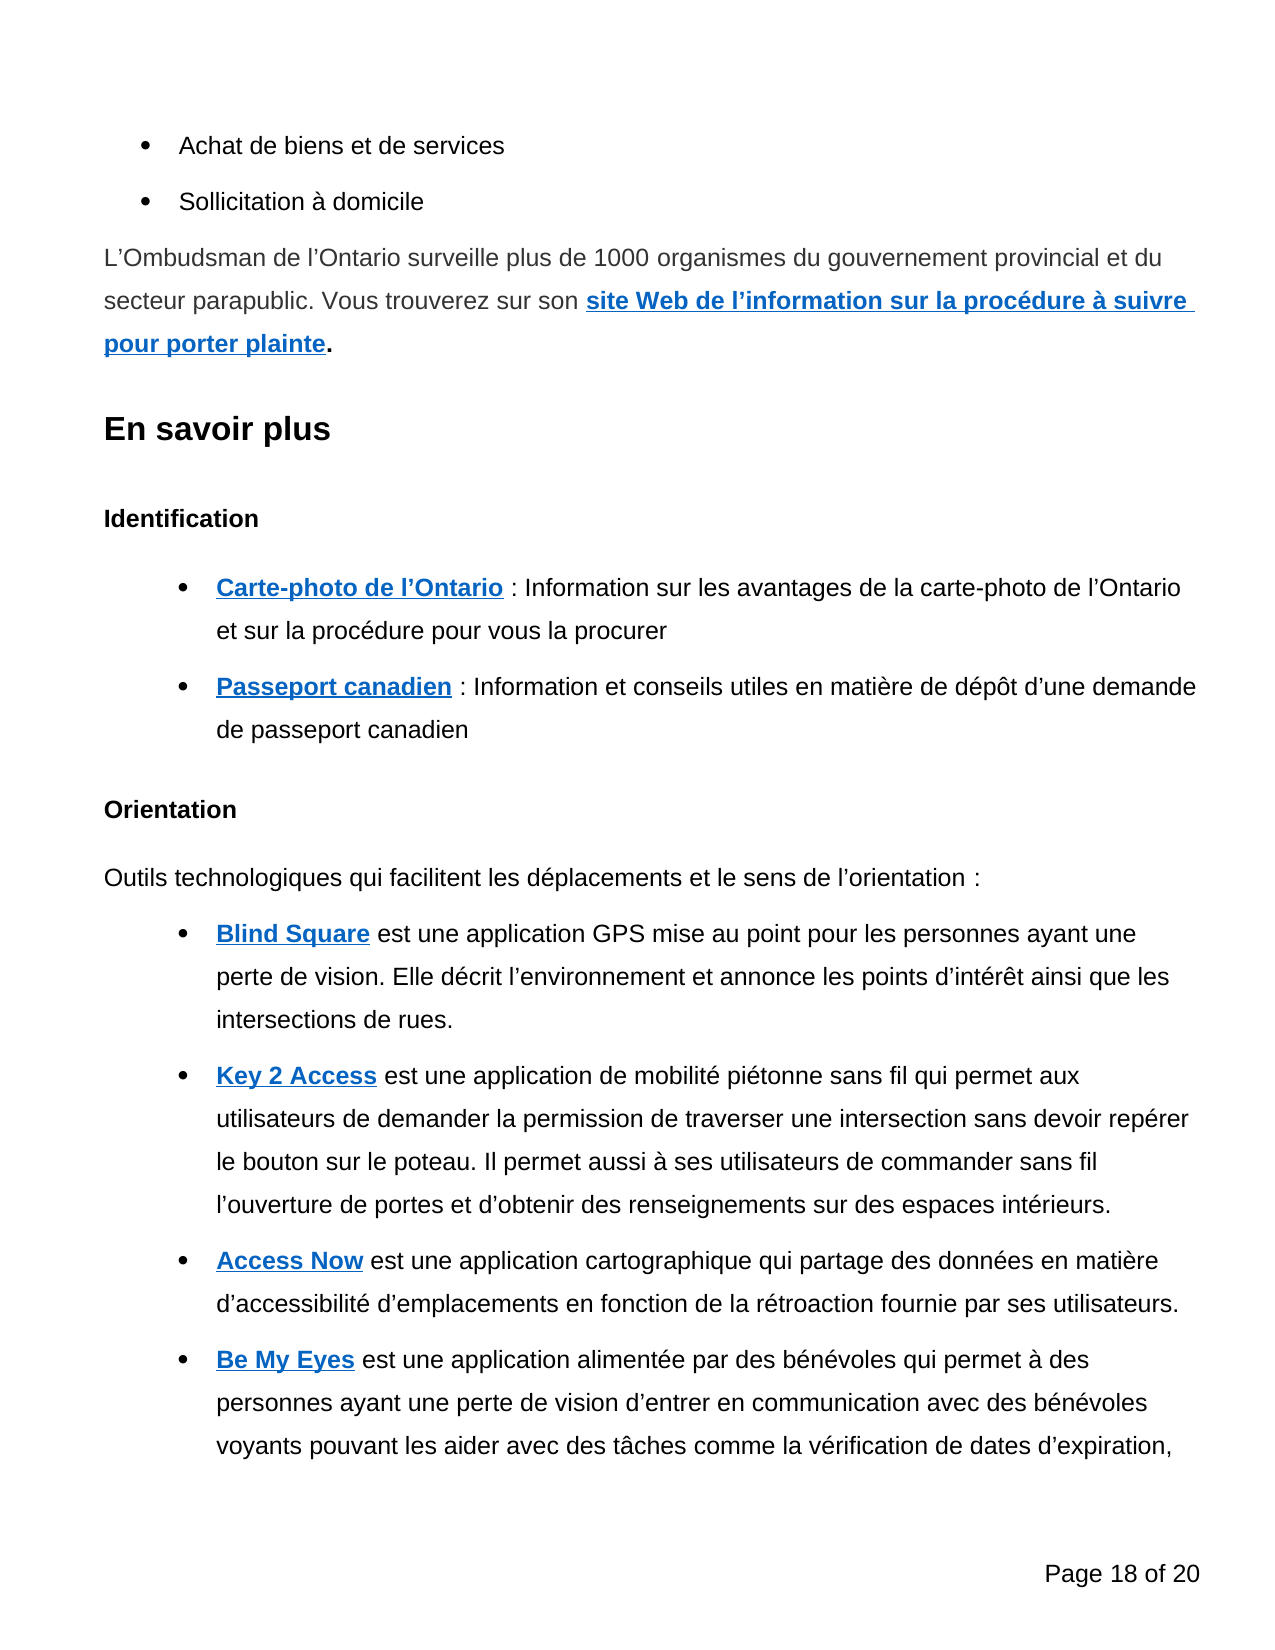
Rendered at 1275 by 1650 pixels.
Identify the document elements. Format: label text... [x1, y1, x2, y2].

subtitle Identification [103, 504, 1200, 533]
list Carte-photo de l’Ontario : Information sur les avantages de la carte-photo de l’Ontario et sur la procédure pour vous la procurer [178, 573, 1200, 644]
subtitle Orientation [103, 795, 1200, 824]
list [178, 1345, 1200, 1460]
list Passeport canadien : Information et conseils utiles en matière de dépôt d’une demande de passeport canadien [178, 671, 1200, 743]
list Access Now est une application cartographique qui partage des données en matière d’accessibilité d’emplacements en fonction de la rétroaction fournie par ses utilisateurs. [178, 1246, 1200, 1318]
list Achat de biens et de services [141, 131, 1200, 160]
subtitle En savoir plus [103, 409, 1200, 448]
text Outils technologiques qui facilitent les déplacements et le sens de l’orientation : [103, 863, 1200, 892]
text L’Ombudsman de l’Ontario surveille plus de 1000 organismes du gouvernement provincial et du secteur parapublic. Vous trouverez sur son site Web de l’information sur la procédure à suivre pour porter plainte. [103, 242, 1200, 357]
list Sollicitation à domicile [141, 187, 1200, 216]
list Blind Square est une application GPS mise au point pour les personnes ayant une perte de vision. Elle décrit l’environnement et annonce les points d’intérêt ainsi que les intersections de rues. [178, 919, 1200, 1034]
list Key 2 Access est une application de mobilité piétonne sans fil qui permet aux utilisateurs de demander la permission de traverser une intersection sans devoir repérer le bouton sur le poteau. Il permet aussi à ses utilisateurs de commander sans fil l’ouverture de portes et d’obtenir des renseignements sur des espaces intérieurs. [178, 1061, 1200, 1219]
